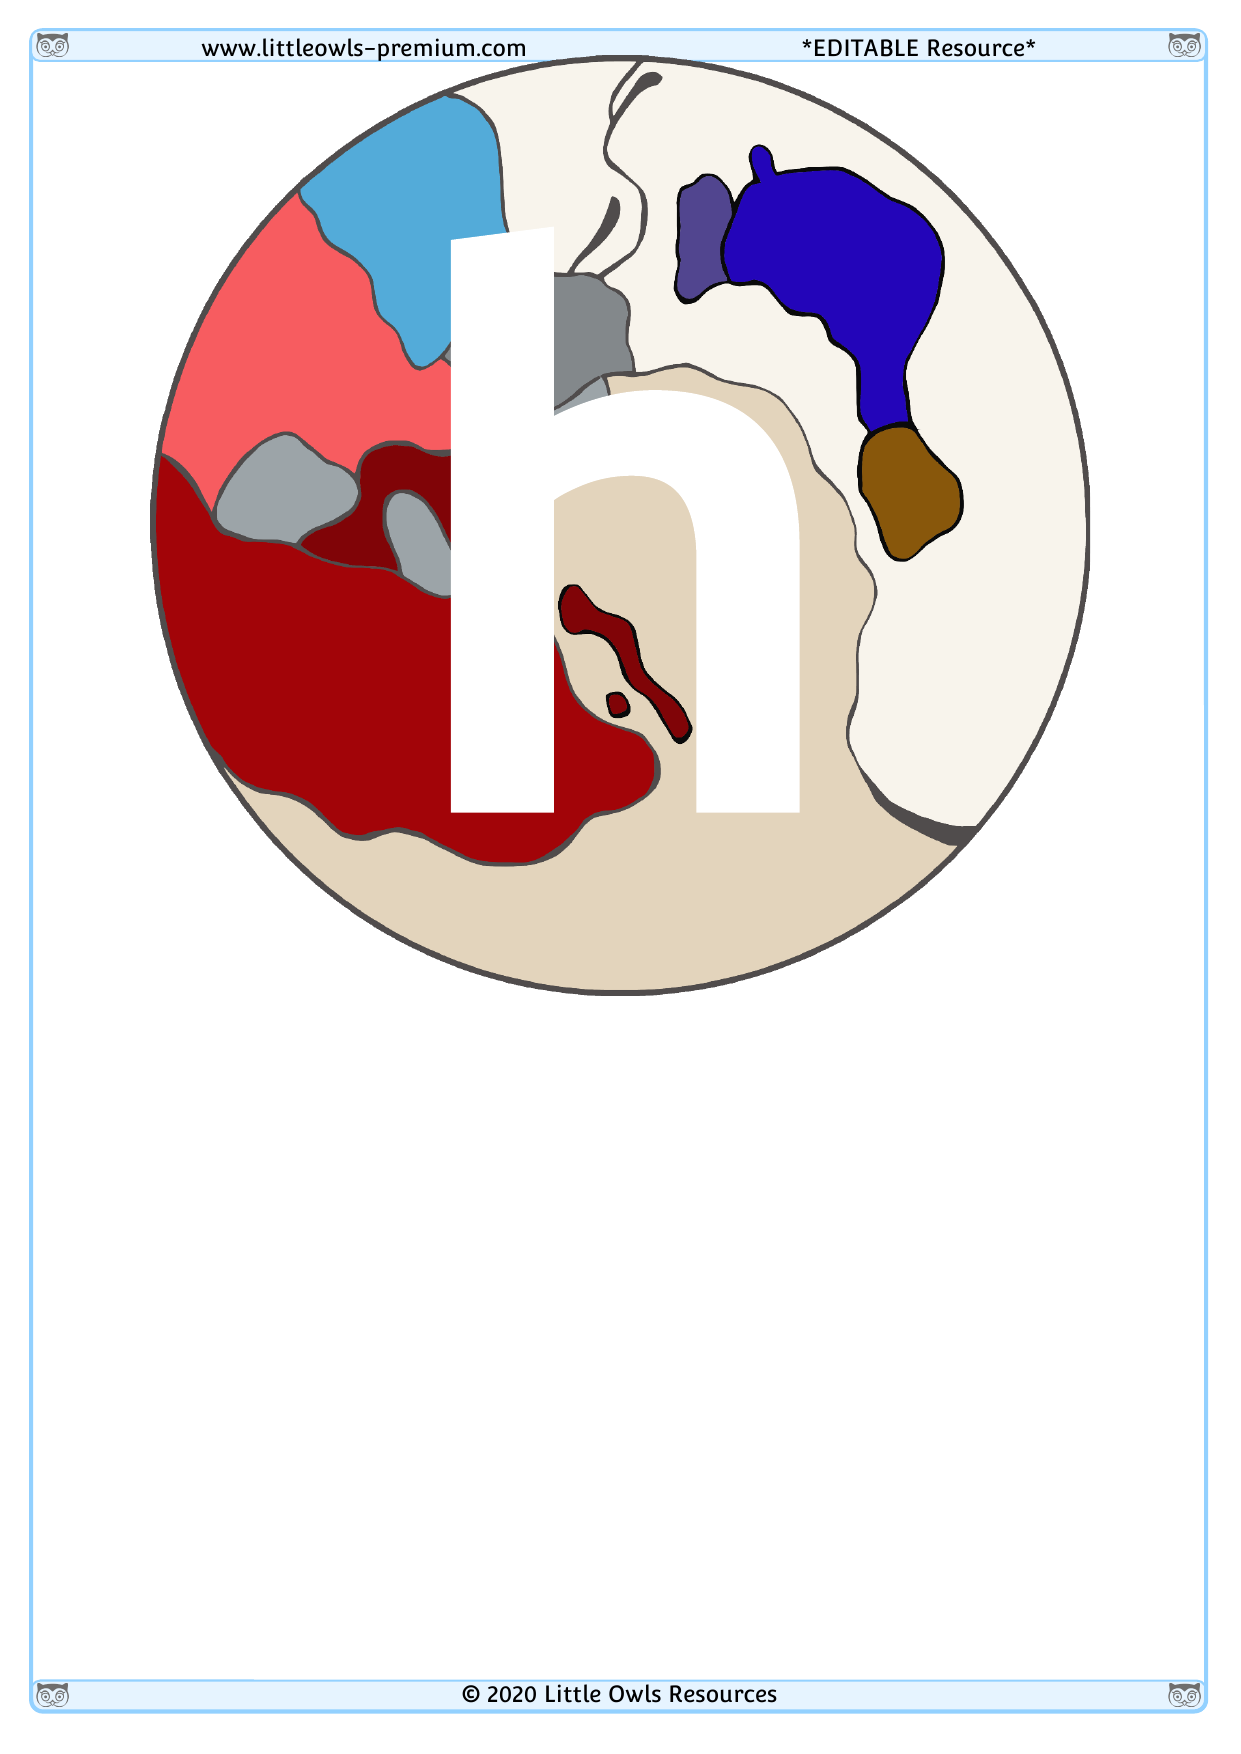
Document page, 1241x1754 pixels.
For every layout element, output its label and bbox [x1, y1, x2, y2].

picture [150, 55, 1091, 996]
picture [1163, 28, 1208, 64]
picture [31, 1678, 76, 1714]
picture [31, 28, 76, 64]
picture [1163, 1678, 1208, 1714]
